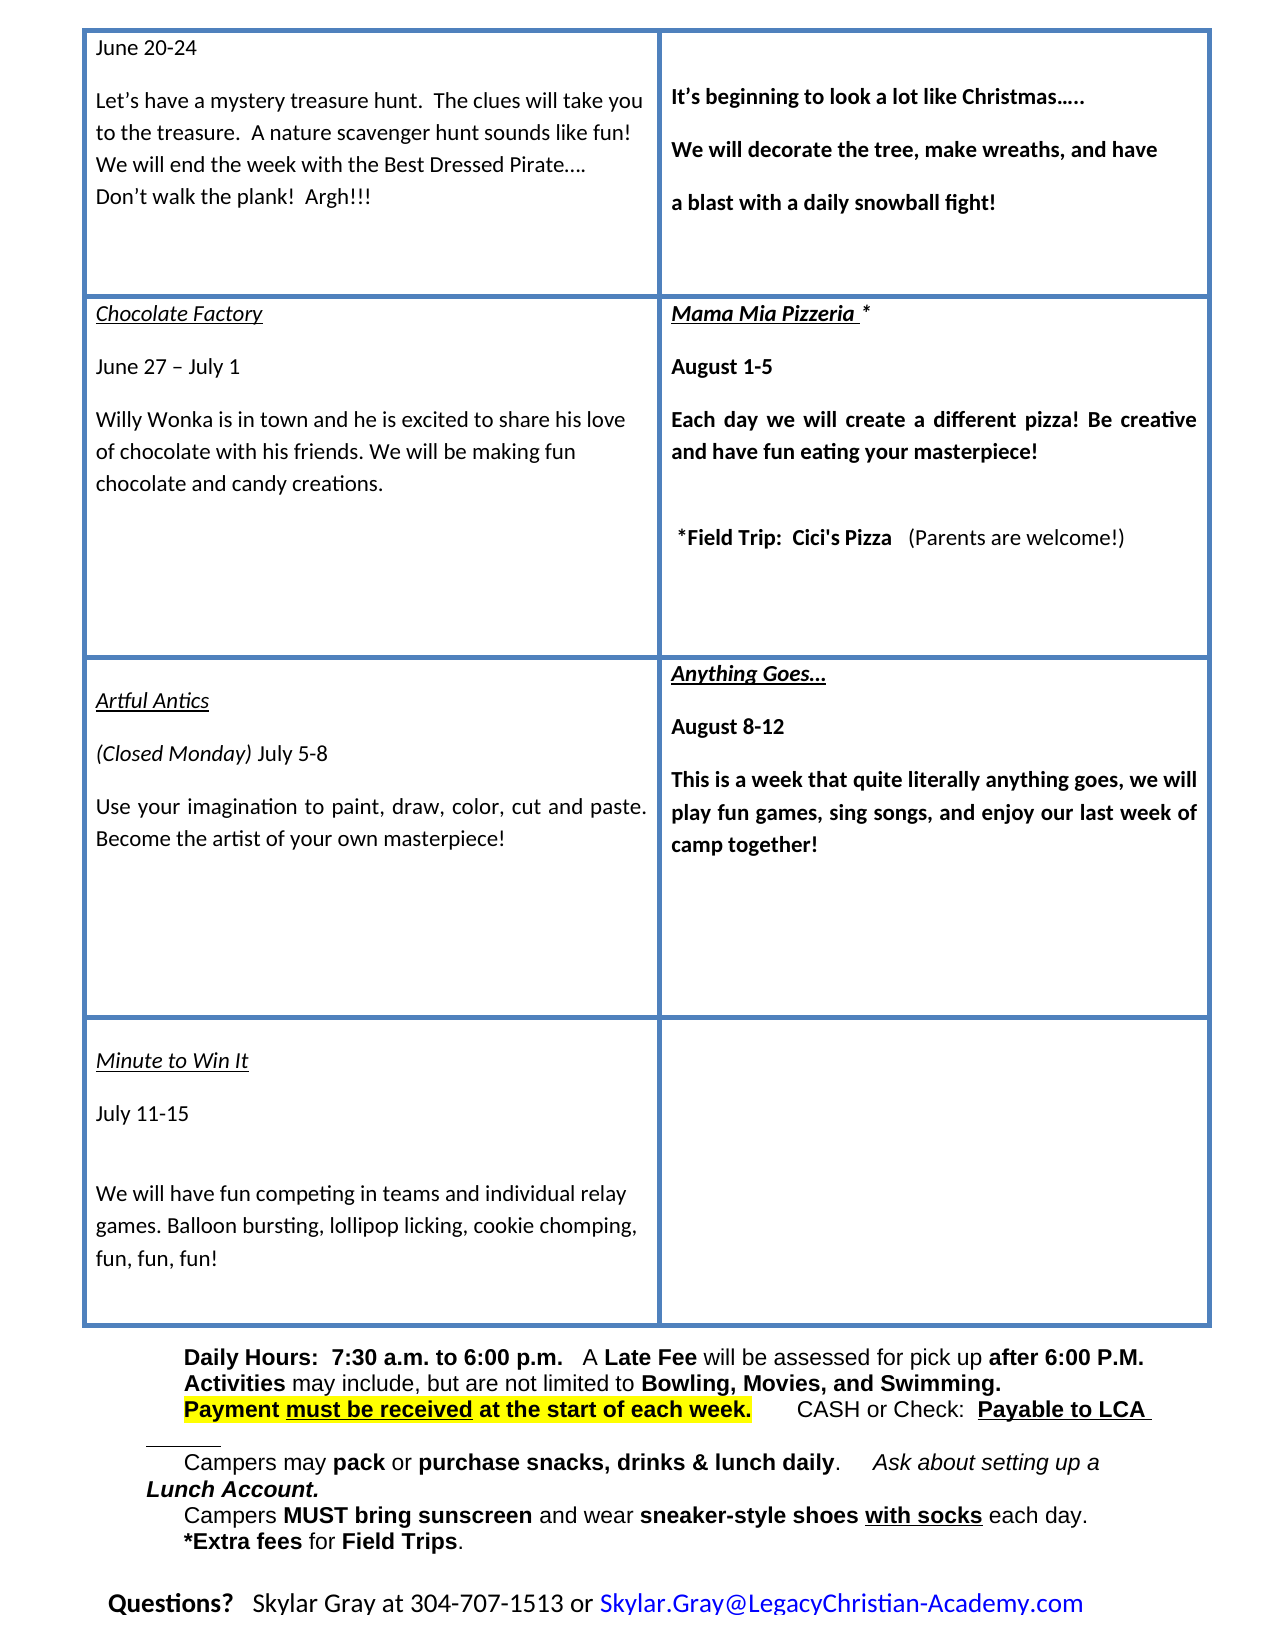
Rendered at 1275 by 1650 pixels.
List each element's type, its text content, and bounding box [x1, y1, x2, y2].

table_cell Chocolate Factory June 27 – July 1 Willy Wonka is in town and he is excited to share his love of chocolate with his friends. We will be making fun chocolate and candy creations. [87, 299, 657, 655]
table_cell Artful Antics (Closed Monday) July 5-8 Use your imagination to paint, draw, color, cut and paste. Become the artist of your own masterpiece! [87, 660, 657, 1015]
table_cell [87, 33, 657, 294]
table_cell Minute to Win It July 11-15 We will have fun competing in teams and individual relay games. Balloon bursting, lollipop licking, cookie chomping, fun, fun, fun! [87, 1020, 657, 1323]
table_cell [662, 1020, 1207, 1323]
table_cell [662, 33, 1207, 294]
table_cell Anything Goes… August 8-12 This is a week that quite literally anything goes, we will play fun games, sing songs, and enjoy our last week of camp together! [662, 660, 1207, 1015]
table_cell Mama Mia Pizzeria * August 1-5 Each day we will create a different pizza! Be creative and have fun eating your masterpiece! *Field Trip: Cici's Pizza (Parents are welcome!) [662, 299, 1207, 655]
